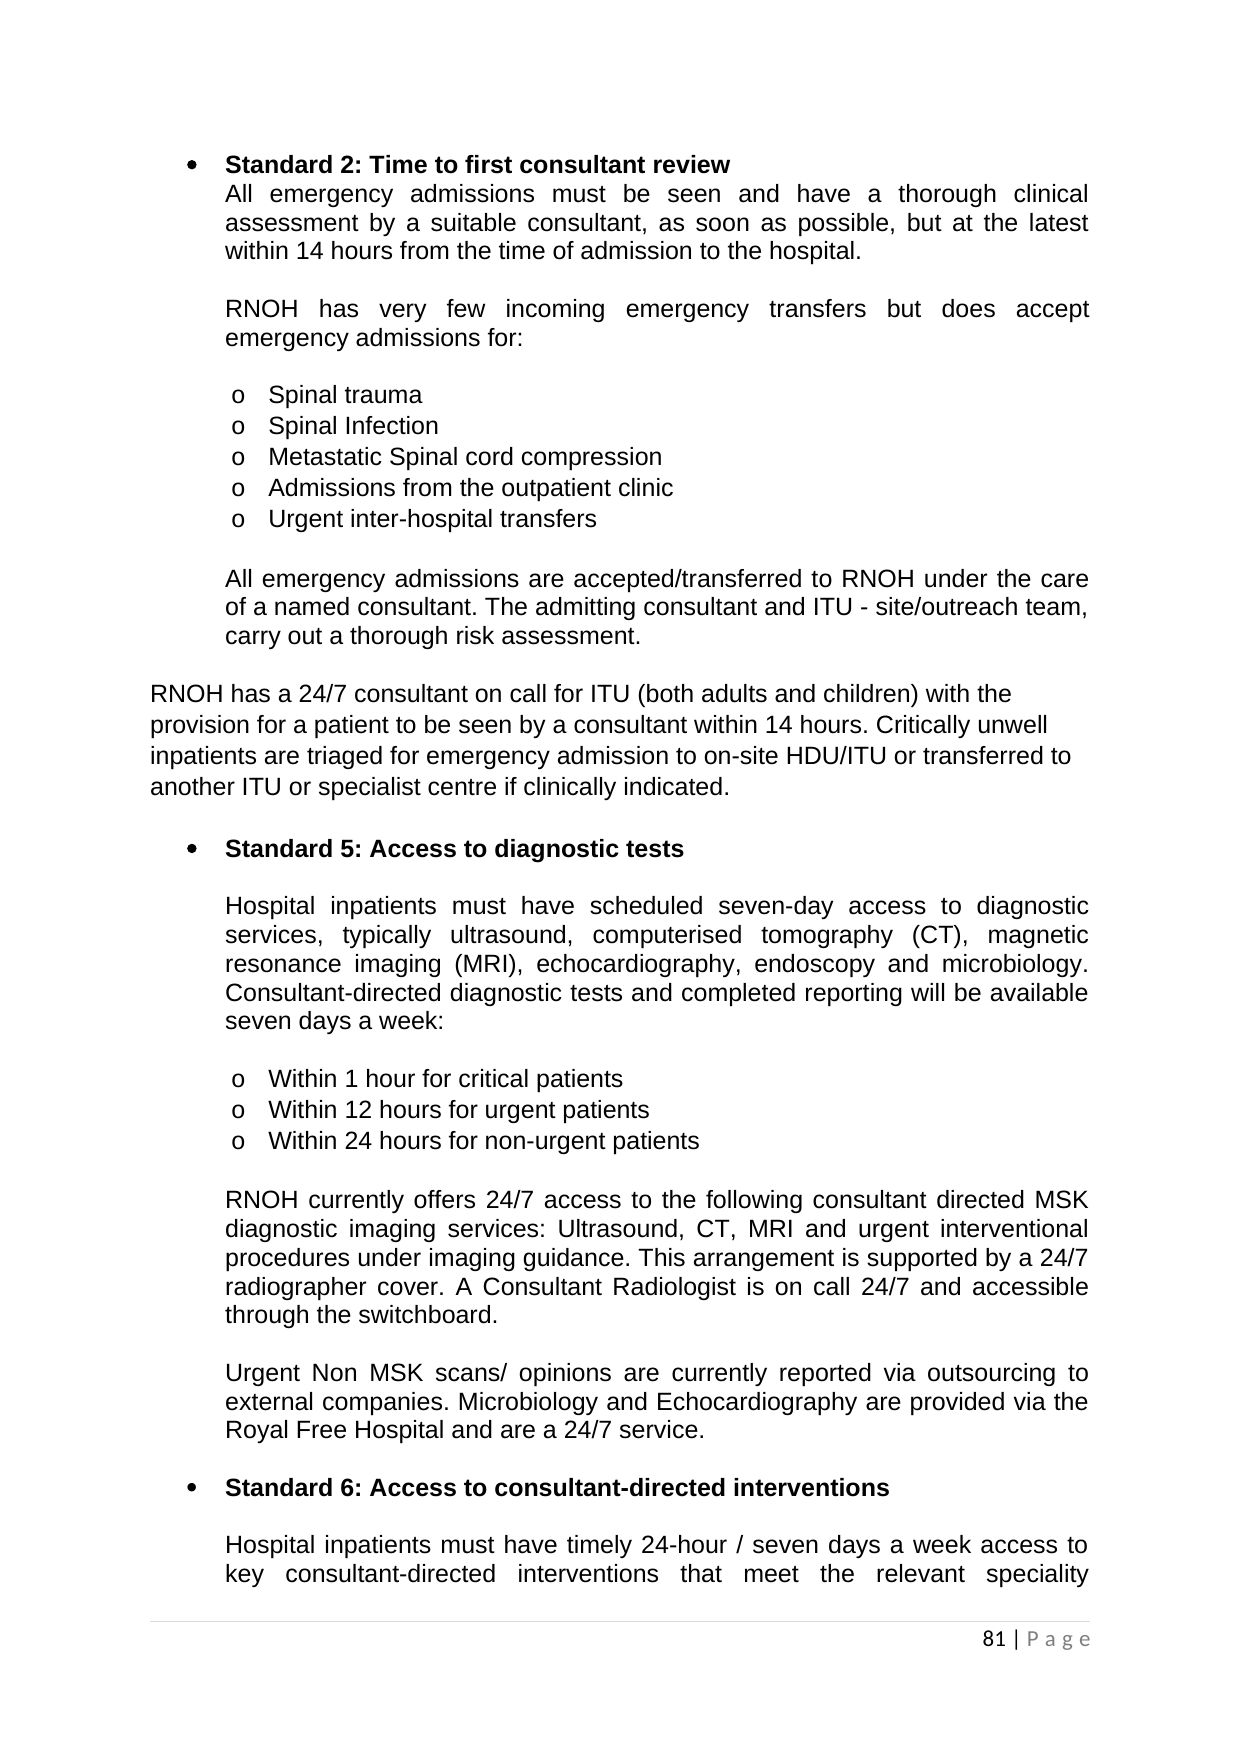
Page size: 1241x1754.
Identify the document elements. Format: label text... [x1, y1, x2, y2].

list RNOH has very few incoming emergency transfers but does accept emergency admissions for: [225, 294, 1090, 351]
list Within 1 hour for critical patients [231, 1064, 1090, 1095]
list Standard 2: Time to first consultant review [187, 150, 1090, 179]
list Spinal Infection [231, 411, 1090, 442]
list All emergency admissions are accepted/transferred to RNOH under the care of a named consultant. The admitting consultant and ITU - site/outreach team, carry out a thorough risk assessment. [225, 563, 1090, 650]
list Urgent Non MSK scans/ opinions are currently reported via outsourcing to external companies. Microbiology and Echocardiography are provided via the Royal Free Hospital and are a 24/7 service. [225, 1358, 1090, 1444]
list Hospital inpatients must have scheduled seven-day access to diagnostic services, typically ultrasound, computerised tomography (CT), magnetic resonance imaging (MRI), echocardiography, endoscopy and microbiology. Consultant-directed diagnostic tests and completed reporting will be available seven days a week: [225, 891, 1090, 1035]
list Within 12 hours for urgent patients [231, 1095, 1090, 1126]
list Standard 5: Access to diagnostic tests [187, 834, 1090, 863]
list Within 24 hours for non-urgent patients [231, 1126, 1090, 1157]
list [225, 1531, 1090, 1588]
list Metastatic Spinal cord compression [231, 442, 1090, 473]
list RNOH has a 24/7 consultant on call for ITU (both adults and children) with the provision for a patient to be seen by a consultant within 14 hours. Critically unwell inpatients are triaged for emergency admission to on-site HDU/ITU or transferred to another ITU or specialist centre if clinically indicated. [150, 678, 1090, 800]
list Admissions from the outpatient clinic [231, 473, 1090, 504]
list Urgent inter-hospital transfers [231, 504, 1090, 535]
list All emergency admissions must be seen and have a thorough clinical assessment by a suitable consultant, as soon as possible, but at the latest within 14 hours from the time of admission to the hospital. [225, 179, 1090, 265]
list Standard 6: Access to consultant-directed interventions [187, 1473, 1090, 1502]
list Spinal trauma [231, 380, 1090, 411]
list RNOH currently offers 24/7 access to the following consultant directed MSK diagnostic imaging services: Ultrasound, CT, MRI and urgent interventional procedures under imaging guidance. This arrangement is supported by a 24/7 radiographer cover. A Consultant Radiologist is on call 24/7 and accessible through the switchboard. [225, 1185, 1090, 1329]
